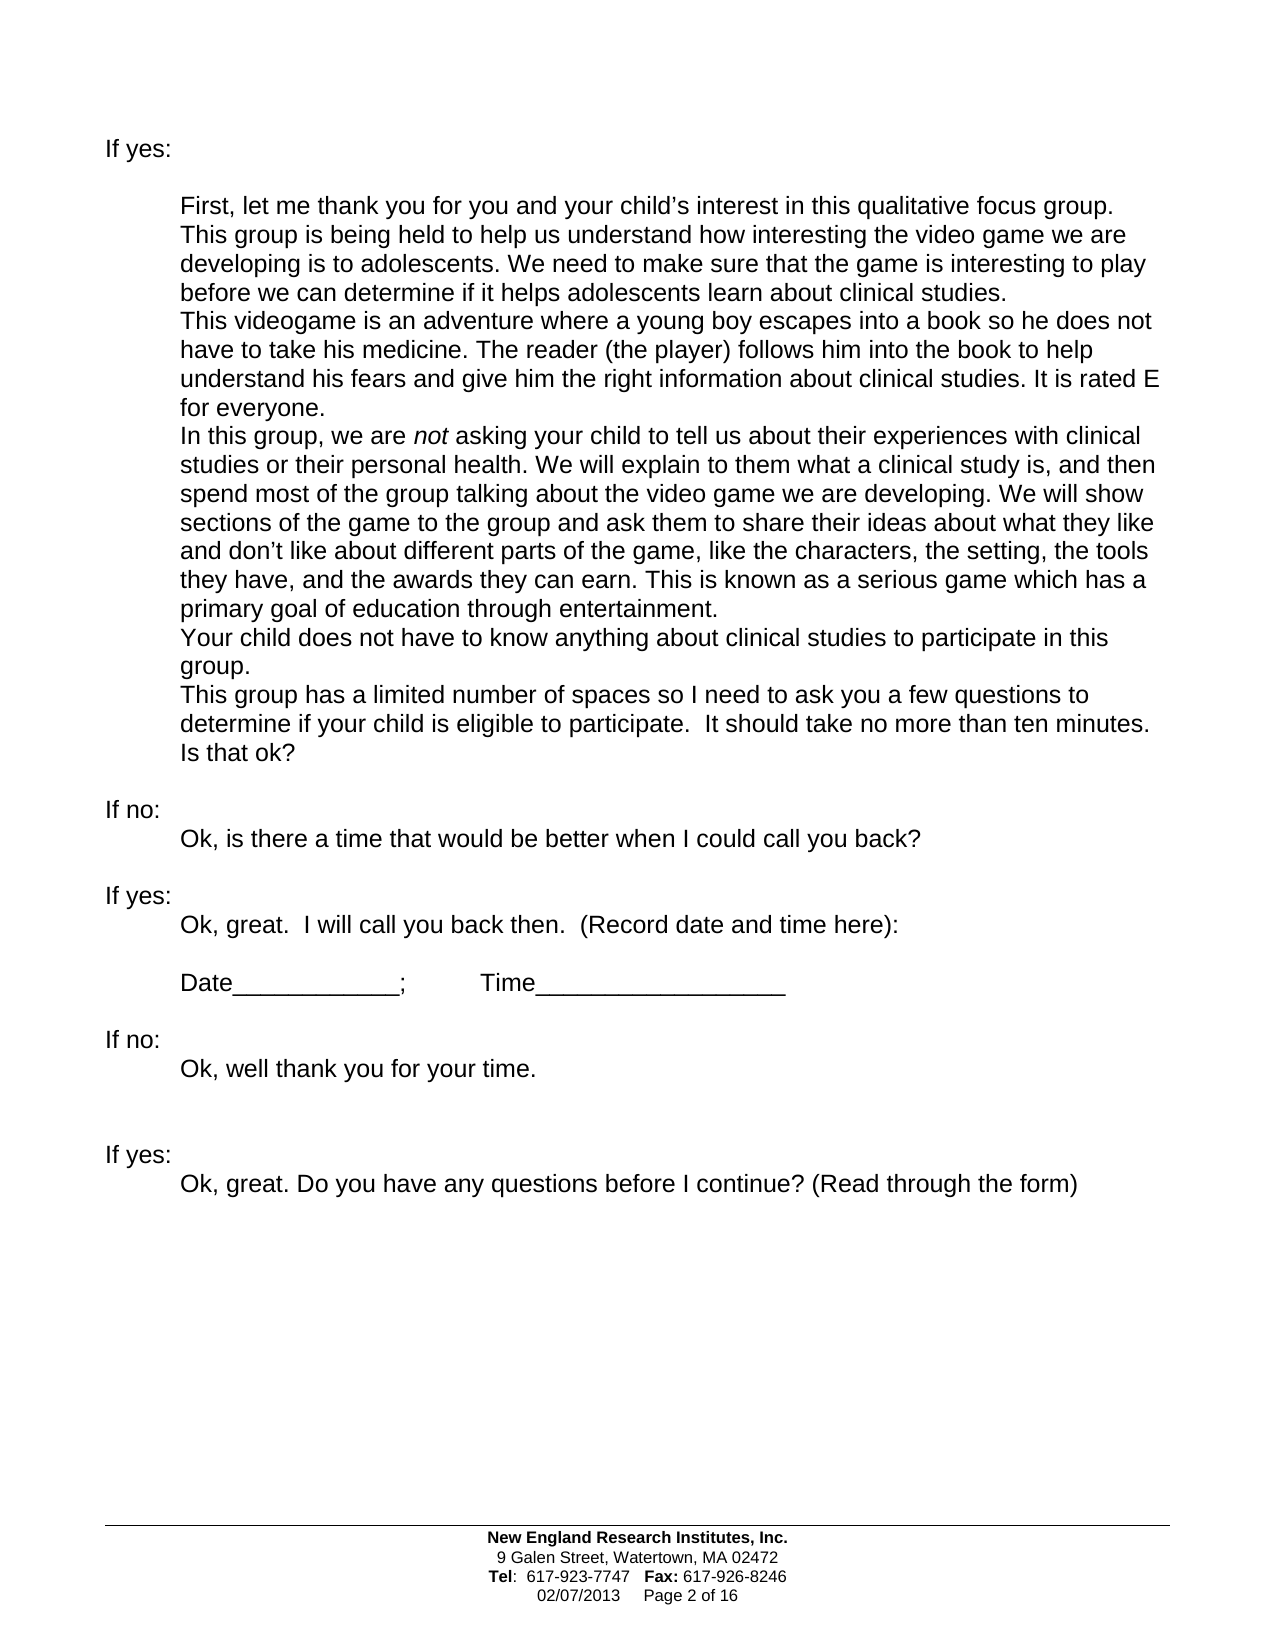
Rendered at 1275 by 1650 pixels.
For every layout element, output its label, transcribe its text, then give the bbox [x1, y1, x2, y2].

text Ok, is there a time that would be better when I could call you back? [105, 824, 1170, 852]
text Ok, well thank you for your time. [180, 1054, 1170, 1082]
text First, let me thank you for you and your child’s interest in this qualitative focus group. This group is being held to help us understand how interesting the video game we are developing is to adolescents. We need to make sure that the game is interesting to play before we can determine if it helps adolescents learn about clinical studies. [180, 191, 1170, 306]
text If yes: [105, 1140, 1170, 1169]
text If yes: [105, 881, 1170, 910]
text Ok, great. I will call you back then. (Record date and time here): [105, 910, 1170, 939]
text If no: [105, 795, 1170, 824]
text This videogame is an adventure where a young boy escapes into a book so he does not have to take his medicine. The reader (the player) follows him into the book to help understand his fears and give him the right information about clinical studies. It is rated E for everyone. [180, 306, 1170, 421]
text In this group, we are not asking your child to tell us about their experiences with clinical studies or their personal health. We will explain to them what a clinical study is, and then spend most of the group talking about the video game we are developing. We will show sections of the game to the group and ask them to share their ideas about what they like and don’t like about different parts of the game, like the characters, the setting, the tools they have, and the awards they can earn. This is known as a serious game which has a primary goal of education through entertainment. [180, 421, 1170, 622]
text If no: [105, 1025, 1170, 1054]
text Ok, great. Do you have any questions before I continue? (Read through the form) [105, 1169, 1170, 1197]
text If yes: [105, 134, 1170, 162]
text This group has a limited number of spaces so I need to ask you a few questions to determine if your child is eligible to participate. It should take no more than ten minutes. Is that ok? [180, 680, 1170, 766]
text Your child does not have to know anything about clinical studies to participate in this group. [180, 622, 1170, 680]
text Date____________; Time__________________ [105, 967, 1170, 996]
